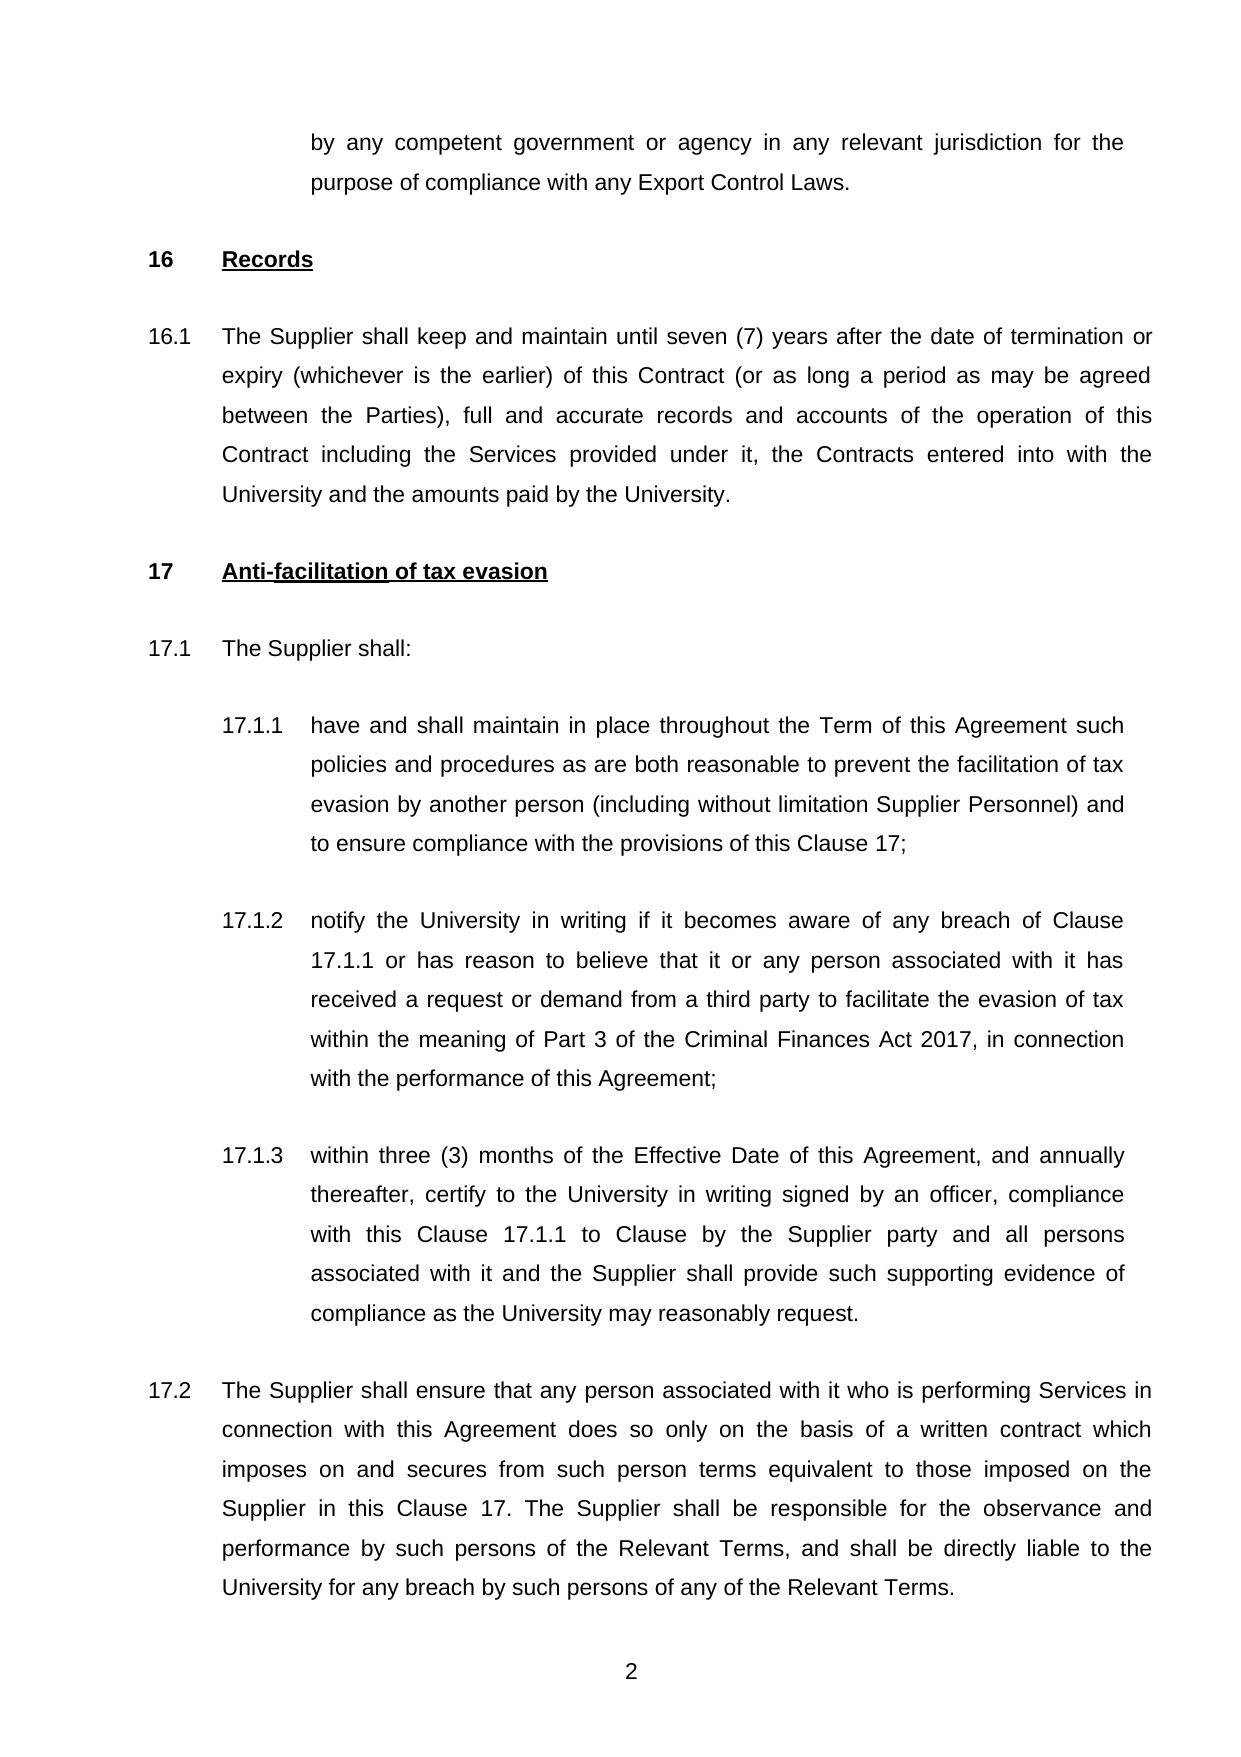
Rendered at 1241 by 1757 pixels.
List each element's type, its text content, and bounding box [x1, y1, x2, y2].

list The Supplier shall ensure that any person associated with it who is performing Services in connection with this Agreement does so only on the basis of a written contract which imposes on and secures from such person terms equivalent to those imposed on the Supplier in this Clause 17. The Supplier shall be responsible for the observance and performance by such persons of the Relevant Terms, and shall be directly liable to the University for any breach by such persons of any of the Relevant Terms. [148, 1377, 1153, 1601]
list notify the University in writing if it becomes aware of any breach of Clause 17.1.1 or has reason to believe that it or any person associated with it has received a request or demand from a third party to facilitate the evasion of tax within the meaning of Part 3 of the Criminal Finances Act 2017, in connection with the performance of this Agreement; [222, 907, 1125, 1091]
list The Supplier shall: [148, 635, 1153, 661]
list have and shall maintain in place throughout the Term of this Agreement such policies and procedures as are both reasonable to prevent the facilitation of tax evasion by another person (including without limitation Supplier Personnel) and to ensure compliance with the provisions of this Clause 17; [222, 712, 1125, 856]
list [222, 129, 1125, 195]
list within three (3) months of the Effective Date of this Agreement, and annually thereafter, certify to the University in writing signed by an officer, compliance with this Clause 17.1.1 to Clause by the Supplier party and all persons associated with it and the Supplier shall provide such supporting evidence of compliance as the University may reasonably request. [222, 1142, 1125, 1326]
subtitle Anti-facilitation of tax evasion [148, 558, 1153, 584]
subtitle Records [148, 246, 1153, 272]
list The Supplier shall keep and maintain until seven (7) years after the date of termination or expiry (whichever is the earlier) of this Contract (or as long a period as may be agreed between the Parties), full and accurate records and accounts of the operation of this Contract including the Services provided under it, the Contracts entered into with the University and the amounts paid by the University. [148, 323, 1153, 507]
